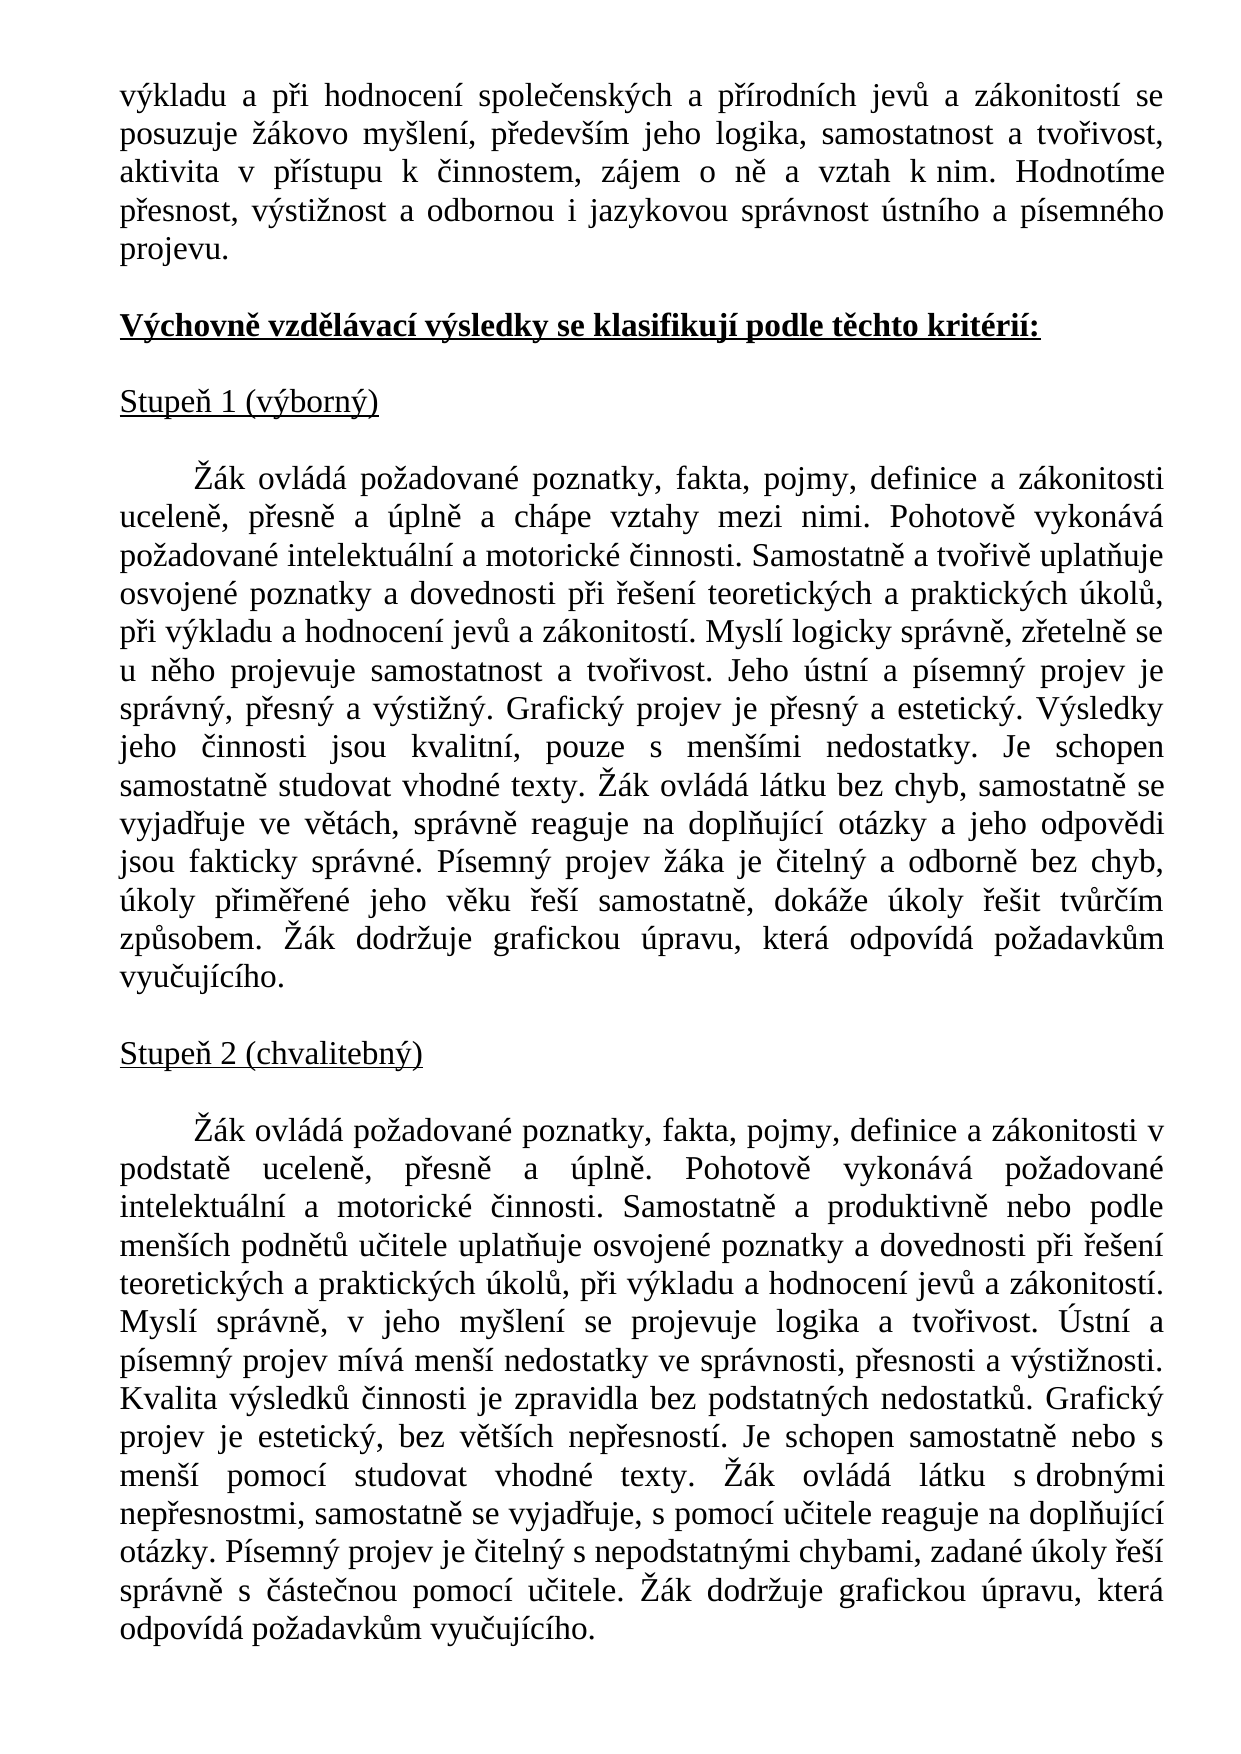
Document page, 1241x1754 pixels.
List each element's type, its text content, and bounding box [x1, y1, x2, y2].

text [82, 75, 1165, 267]
text Stupeň 1 (výborný) [119, 382, 1165, 420]
text Žák ovládá požadované poznatky, fakta, pojmy, definice a zákonitosti v podstatě uceleně, přesně a úplně. Pohotově vykonává požadované intelektuální a motorické činnosti. Samostatně a produktivně nebo podle menších podnětů učitele uplatňuje osvojené poznatky a dovednosti při řešení teoretických a praktických úkolů, při výkladu a hodnocení jevů a zákonitostí. Myslí správně, v jeho myšlení se projevuje logika a tvořivost. Ústní a písemný projev mívá menší nedostatky ve správnosti, přesnosti a výstižnosti. Kvalita výsledků činnosti je zpravidla bez podstatných nedostatků. Grafický projev je estetický, bez větších nepřesností. Je schopen samostatně nebo s menší pomocí studovat vhodné texty. Žák ovládá látku s drobnými nepřesnostmi, samostatně se vyjadřuje, s pomocí učitele reaguje na doplňující otázky. Písemný projev je čitelný s nepodstatnými chybami, zadané úkoly řeší správně s částečnou pomocí učitele. Žák dodržuje grafickou úpravu, která odpovídá požadavkům vyučujícího. [119, 1110, 1165, 1647]
text Stupeň 2 (chvalitebný) [119, 1033, 1165, 1072]
text Žák ovládá požadované poznatky, fakta, pojmy, definice a zákonitosti uceleně, přesně a úplně a chápe vztahy mezi nimi. Pohotově vykonává požadované intelektuální a motorické činnosti. Samostatně a tvořivě uplatňuje osvojené poznatky a dovednosti při řešení teoretických a praktických úkolů, při výkladu a hodnocení jevů a zákonitostí. Myslí logicky správně, zřetelně se u něho projevuje samostatnost a tvořivost. Jeho ústní a písemný projev je správný, přesný a výstižný. Grafický projev je přesný a estetický. Výsledky jeho činnosti jsou kvalitní, pouze s menšími nedostatky. Je schopen samostatně studovat vhodné texty. Žák ovládá látku bez chyb, samostatně se vyjadřuje ve větách, správně reaguje na doplňující otázky a jeho odpovědi jsou fakticky správné. Písemný projev žáka je čitelný a odborně bez chyb, úkoly přiměřené jeho věku řeší samostatně, dokáže úkoly řešit tvůrčím způsobem. Žák dodržuje grafickou úpravu, která odpovídá požadavkům vyučujícího. [119, 458, 1165, 995]
text Výchovně vzdělávací výsledky se klasifikují podle těchto kritérií: [119, 305, 1165, 343]
